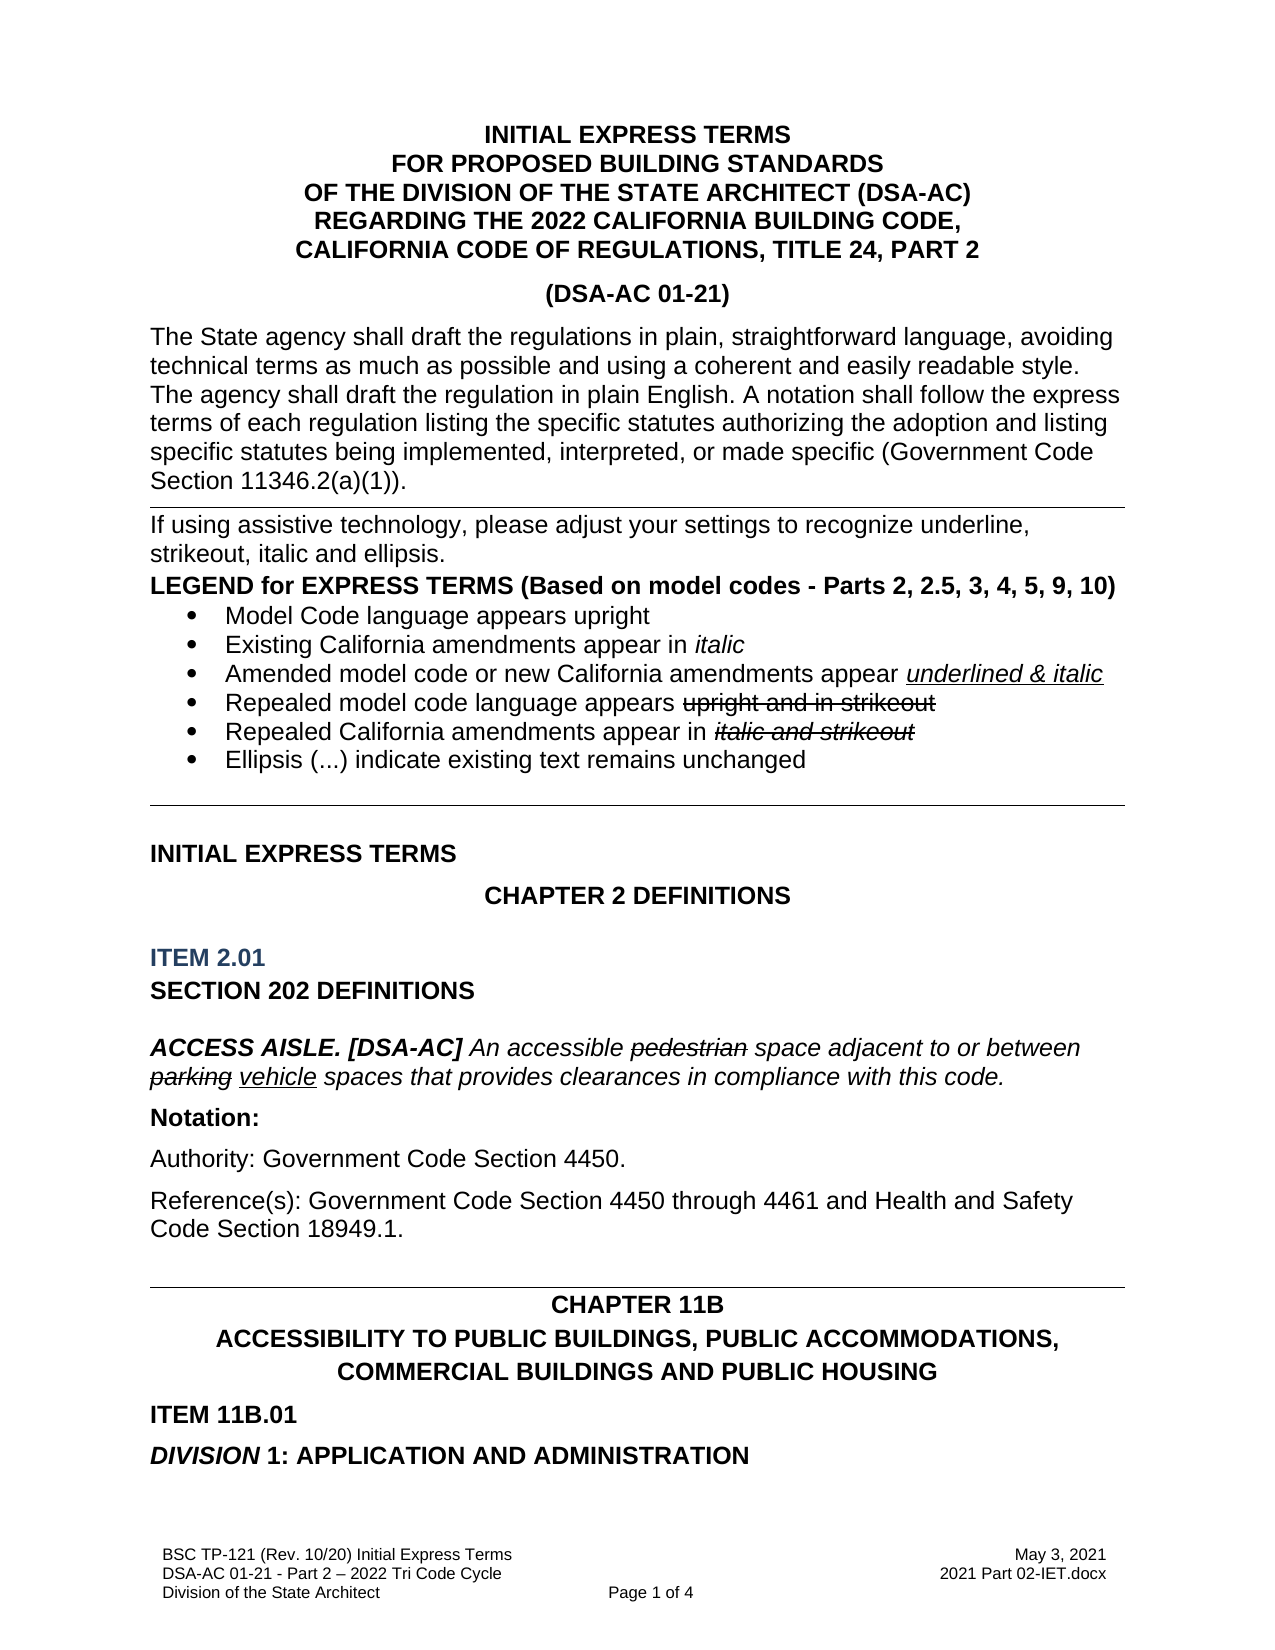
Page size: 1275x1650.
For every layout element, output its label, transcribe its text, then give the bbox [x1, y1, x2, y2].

subtitle LEGEND for EXPRESS TERMS (Based on model codes - Parts 2, 2.5, 3, 4, 5, 9, 10) [150, 568, 1125, 601]
list Repealed model code language appears upright and in strikeout [187, 688, 1125, 716]
list Model Code language appears upright [187, 601, 1125, 630]
text ACCESS AISLE. [DSA-AC] An accessible pedestrian space adjacent to or between parking vehicle spaces that provides clearances in compliance with this code. [150, 1033, 1125, 1091]
subtitle (DSA-AC 01-21) [150, 276, 1125, 309]
subtitle CHAPTER 11B ACCESSIBILITY TO PUBLIC BUILDINGS, PUBLIC ACCOMMODATIONS, COMMERCIAL BUILDINGS AND PUBLIC HOUSING [150, 1288, 1125, 1387]
subtitle SECTION 202 DEFINITIONS [150, 976, 1125, 1004]
text The State agency shall draft the regulations in plain, straightforward language, avoiding technical terms as much as possible and using a coherent and easily readable style. The agency shall draft the regulation in plain English. A notation shall follow the express terms of each regulation listing the specific statutes authorizing the adoption and listing specific statutes being implemented, interpreted, or made specific (Government Code Section 11346.2(a)(1)). [150, 322, 1125, 494]
list Repealed California amendments appear in italic and strikeout [187, 716, 1125, 745]
subtitle INITIAL EXPRESS TERMS [150, 835, 1125, 869]
subtitle INITIAL EXPRESS TERMS FOR PROPOSED BUILDING STANDARDS OF THE DIVISION OF THE STATE ARCHITECT (DSA-AC) REGARDING THE 2022 CALIFORNIA BUILDING CODE, [150, 120, 1125, 235]
subtitle ITEM 11B.01 [150, 1399, 1125, 1428]
list Ellipsis ( ...) indicate existing text remains unchanged [187, 745, 1125, 774]
list Amended model code or new California amendments appear underlined & italic [187, 659, 1125, 688]
subtitle DIVISION 1: APPLICATION AND ADMINISTRATION [150, 1441, 1125, 1469]
text Authority: Government Code Section 4450. [150, 1144, 1125, 1173]
text Reference(s): Government Code Section 4450 through 4461 and Health and Safety Code Section 18949.1. [150, 1186, 1125, 1243]
subtitle ITEM 2.01 [150, 943, 1125, 972]
subtitle CALIFORNIA CODE OF REGULATIONS, TITLE 24, PART 2 [150, 235, 1125, 264]
text Notation: [150, 1103, 1125, 1132]
subtitle CHAPTER 2 DEFINITIONS [150, 881, 1125, 910]
list Existing California amendments appear in italic [187, 630, 1125, 659]
text If using assistive technology, please adjust your settings to recognize underline, strikeout, italic and ellipsis. [150, 508, 1125, 568]
